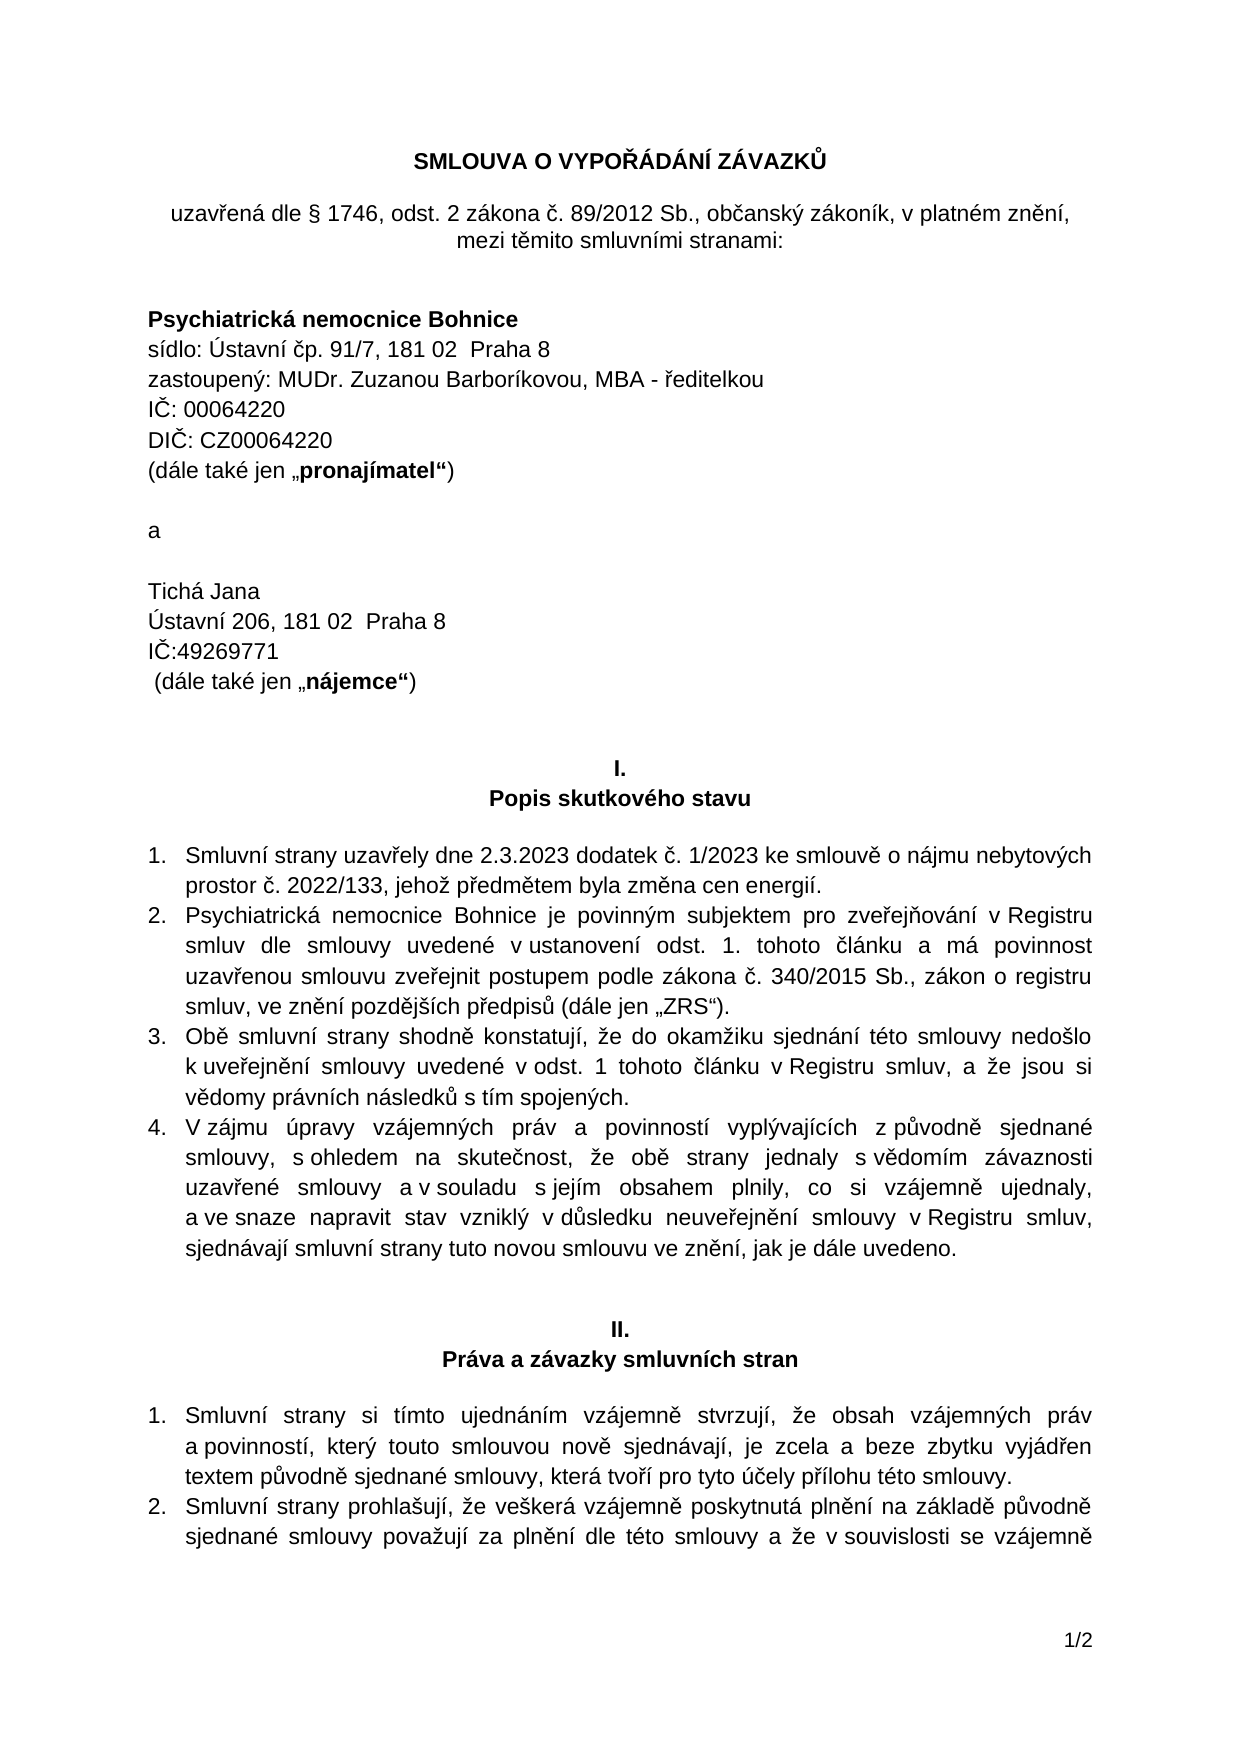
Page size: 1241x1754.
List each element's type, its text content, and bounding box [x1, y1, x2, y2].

list Obě smluvní strany shodně konstatují, že do okamžiku sjednání této smlouvy nedošlo k uveřejnění smlouvy uvedené v odst. 1 tohoto článku v Registru smluv, a že jsou si vědomy právních následků s tím spojených. [148, 1023, 1093, 1110]
text zastoupený: MUDr. Zuzanou Barboríkovou, MBA - ředitelkou [148, 366, 1093, 392]
text a [148, 517, 1093, 543]
text IČ: 00064220 [148, 396, 1093, 423]
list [148, 1493, 1093, 1550]
text uzavřená dle § 1746, odst. 2 zákona č. 89/2012 Sb., občanský zákoník, v platném znění, mezi těmito smluvními stranami: [148, 200, 1093, 253]
text Tichá Jana [148, 578, 1093, 604]
list V zájmu úpravy vzájemných práv a povinností vyplývajících z původně sjednané smlouvy, s ohledem na skutečnost, že obě strany jednaly s vědomím závaznosti uzavřené smlouvy a v souladu s jejím obsahem plnily, co si vzájemně ujednaly, a ve snaze napravit stav vzniklý v důsledku neuveřejnění smlouvy v Registru smluv, sjednávají smluvní strany tuto novou smlouvu ve znění, jak je dále uvedeno. [148, 1114, 1093, 1261]
list Smluvní strany si tímto ujednáním vzájemně stvrzují, že obsah vzájemných práv a povinností, který touto smlouvou nově sjednávají, je zcela a beze zbytku vyjádřen textem původně sjednané smlouvy, která tvoří pro tyto účely přílohu této smlouvy. [148, 1402, 1093, 1489]
text sídlo: Ústavní čp. 91/7, 181 02 Praha 8 [148, 336, 1093, 362]
text Psychiatrická nemocnice Bohnice [148, 306, 1093, 332]
list Smluvní strany uzavřely dne 2.3.2023 dodatek č. 1/2023 ke smlouvě o nájmu nebytových prostor č. 2022/133, jehož předmětem byla změna cen energií. [148, 842, 1093, 898]
text Ústavní 206, 181 02 Praha 8 [148, 608, 1093, 634]
title Smlouva o vypořádání závazků [148, 148, 1093, 174]
text Popis skutkového stavu [148, 785, 1093, 812]
text DIČ: CZ00064220 [148, 427, 1093, 453]
text (dále také jen „pronajímatel“) [148, 457, 1093, 483]
text I. [148, 755, 1093, 781]
text IČ:49269771 [148, 638, 1093, 664]
text (dále také jen „nájemce“) [148, 668, 1093, 694]
text II. [148, 1316, 1093, 1342]
text Práva a závazky smluvních stran [148, 1346, 1093, 1372]
list Psychiatrická nemocnice Bohnice je povinným subjektem pro zveřejňování v Registru smluv dle smlouvy uvedené v ustanovení odst. 1. tohoto článku a má povinnost uzavřenou smlouvu zveřejnit postupem podle zákona č. 340/2015 Sb., zákon o registru smluv, ve znění pozdějších předpisů (dále jen „ZRS“). [148, 902, 1093, 1019]
